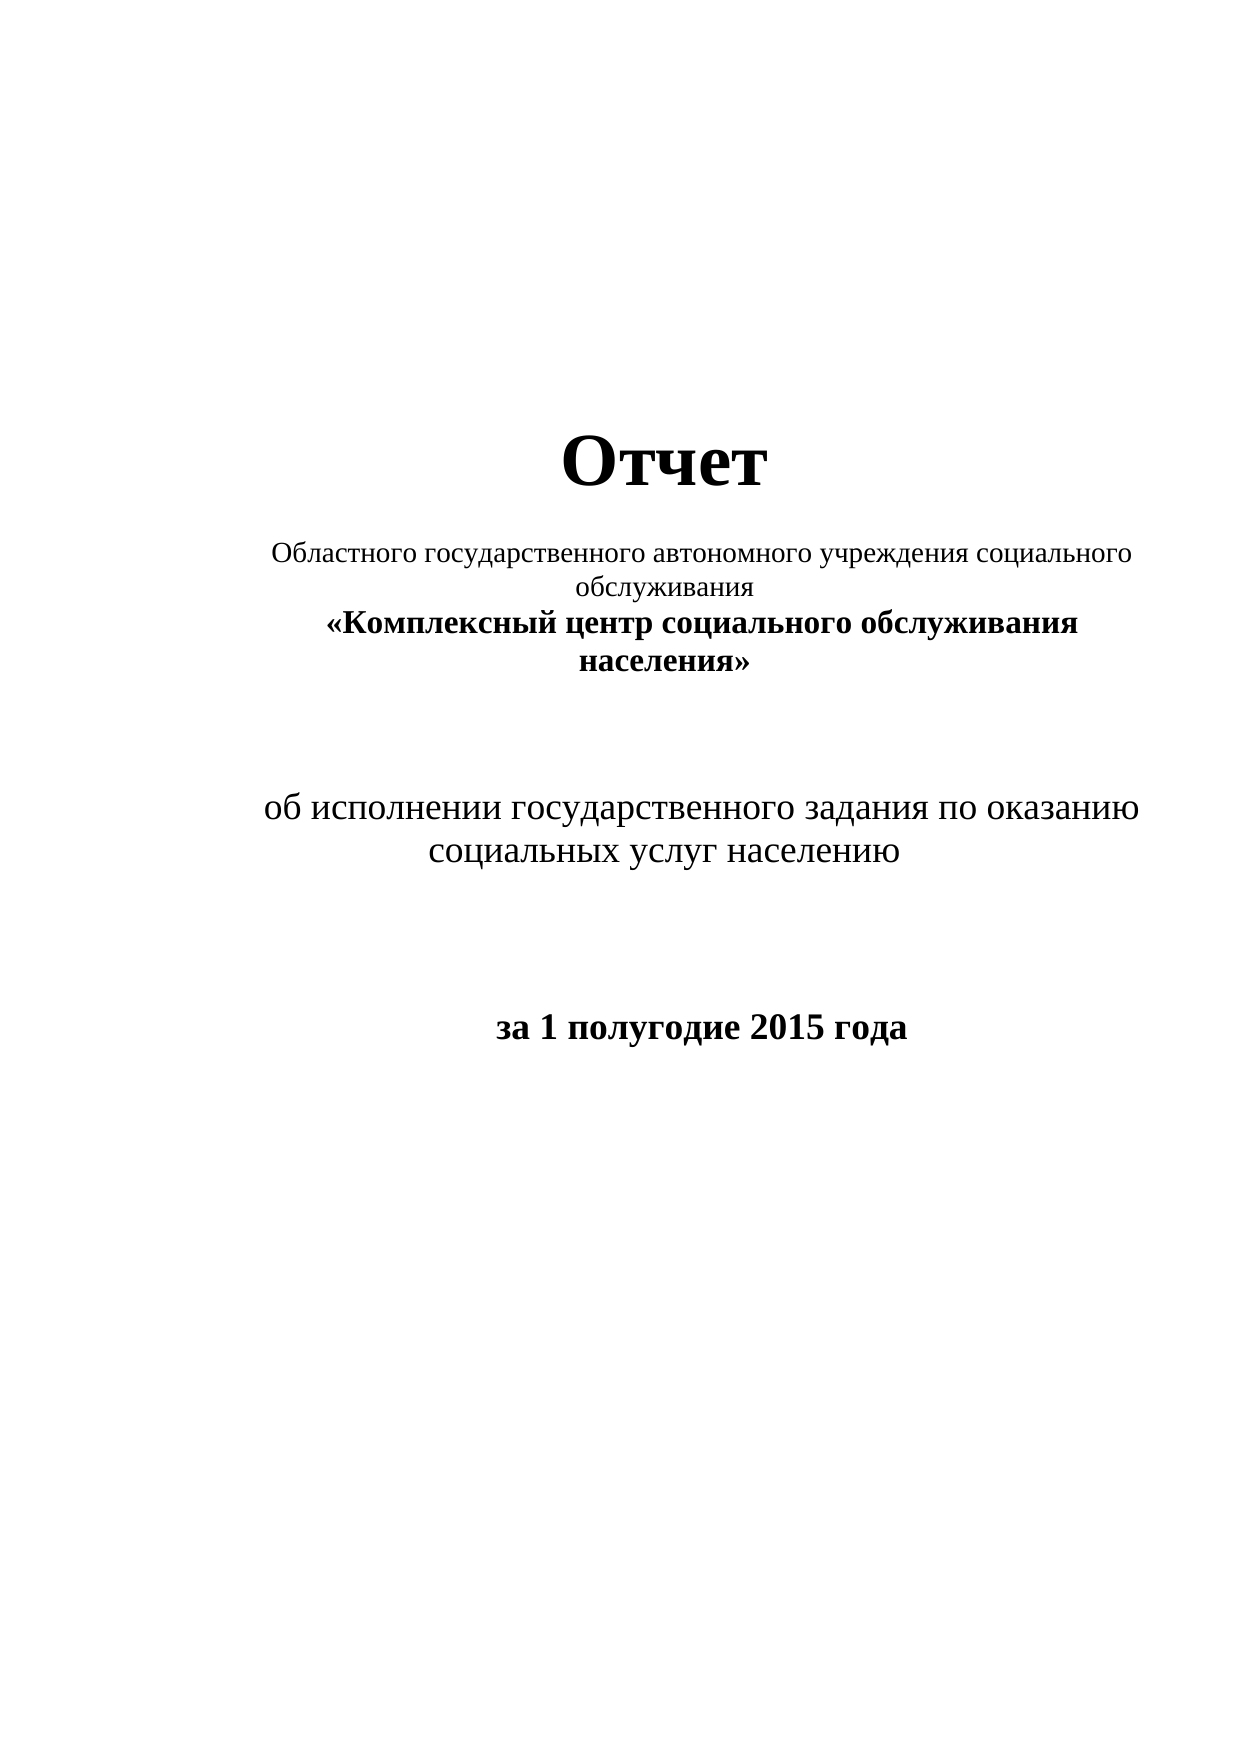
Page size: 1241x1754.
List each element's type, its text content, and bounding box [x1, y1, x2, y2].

text «Комплексный центр социального обслуживания населения» [177, 602, 1152, 679]
text об исполнении государственного задания по оказанию социальных услуг населению [177, 784, 1152, 871]
text за 1 полугодие 2015 года [177, 1005, 1152, 1048]
text Областного государственного автономного учреждения социального обслуживания [177, 535, 1152, 602]
text Отчет [177, 415, 1152, 502]
